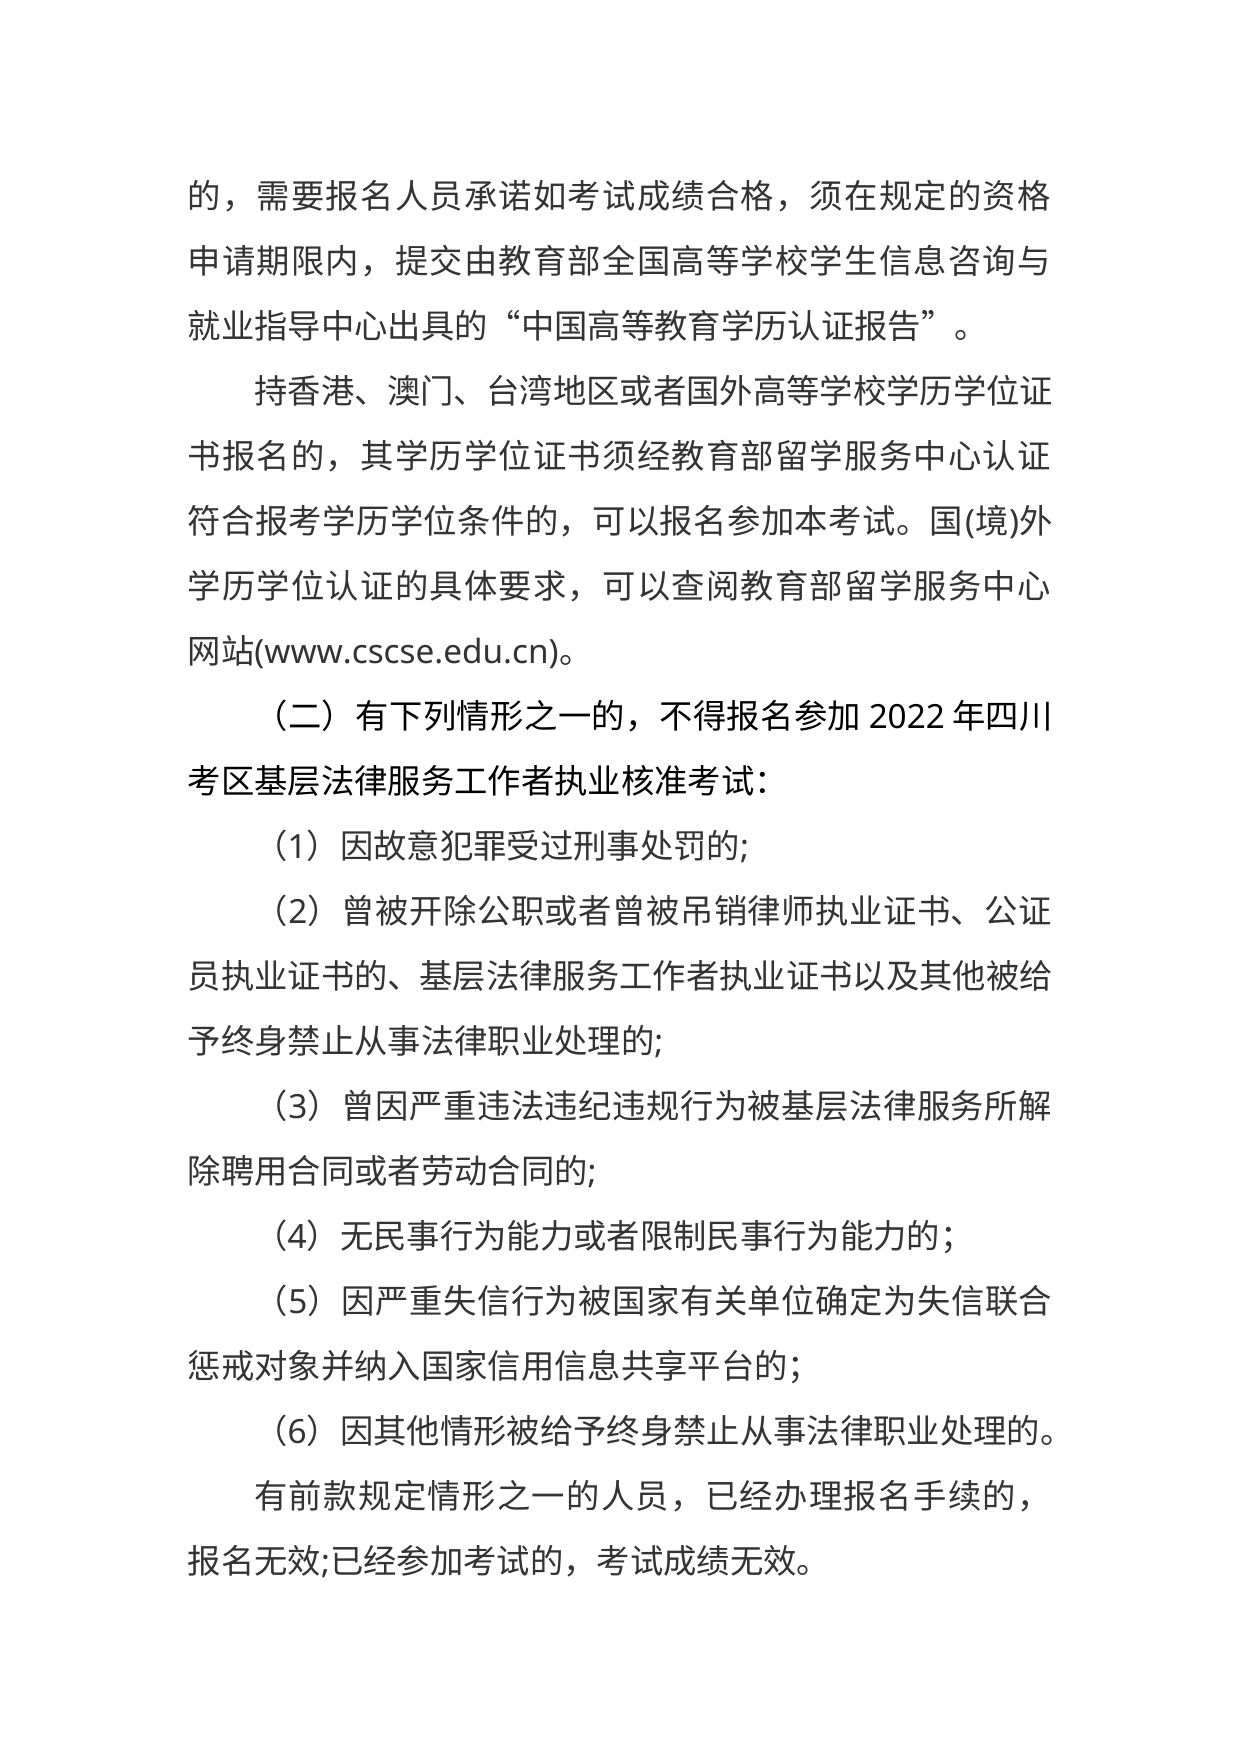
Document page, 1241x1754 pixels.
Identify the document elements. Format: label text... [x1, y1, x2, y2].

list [187, 162, 1053, 357]
list 持香港、澳门、台湾地区或者国外高等学校学历学位证书报名的，其学历学位证书须经教育部留学服务中心认证，符合报考学历学位条件的，可以报名参加本考试。国(境)外学历学位认证的具体要求，可以查阅教育部留学服务中心网站(www.cscse.edu.cn)。 [187, 357, 1053, 682]
list （5）因严重失信行为被国家有关单位确定为失信联合惩戒对象并纳入国家信用信息共享平台的； [187, 1267, 1053, 1397]
list （4）无民事行为能力或者限制民事行为能力的； [187, 1202, 1053, 1267]
list （2）曾被开除公职或者曾被吊销律师执业证书、公证员执业证书的、基层法律服务工作者执业证书以及其他被给予终身禁止从事法律职业处理的; [187, 877, 1053, 1072]
list （1）因故意犯罪受过刑事处罚的; [187, 812, 1053, 877]
list （二）有下列情形之一的，不得报名参加2022年四川考区基层法律服务工作者执业核准考试： [187, 682, 1053, 812]
list （3）曾因严重违法违纪违规行为被基层法律服务所解除聘用合同或者劳动合同的; [187, 1072, 1053, 1202]
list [187, 1527, 1053, 1592]
list （6）因其他情形被给予终身禁止从事法律职业处理的。 [187, 1397, 1053, 1527]
